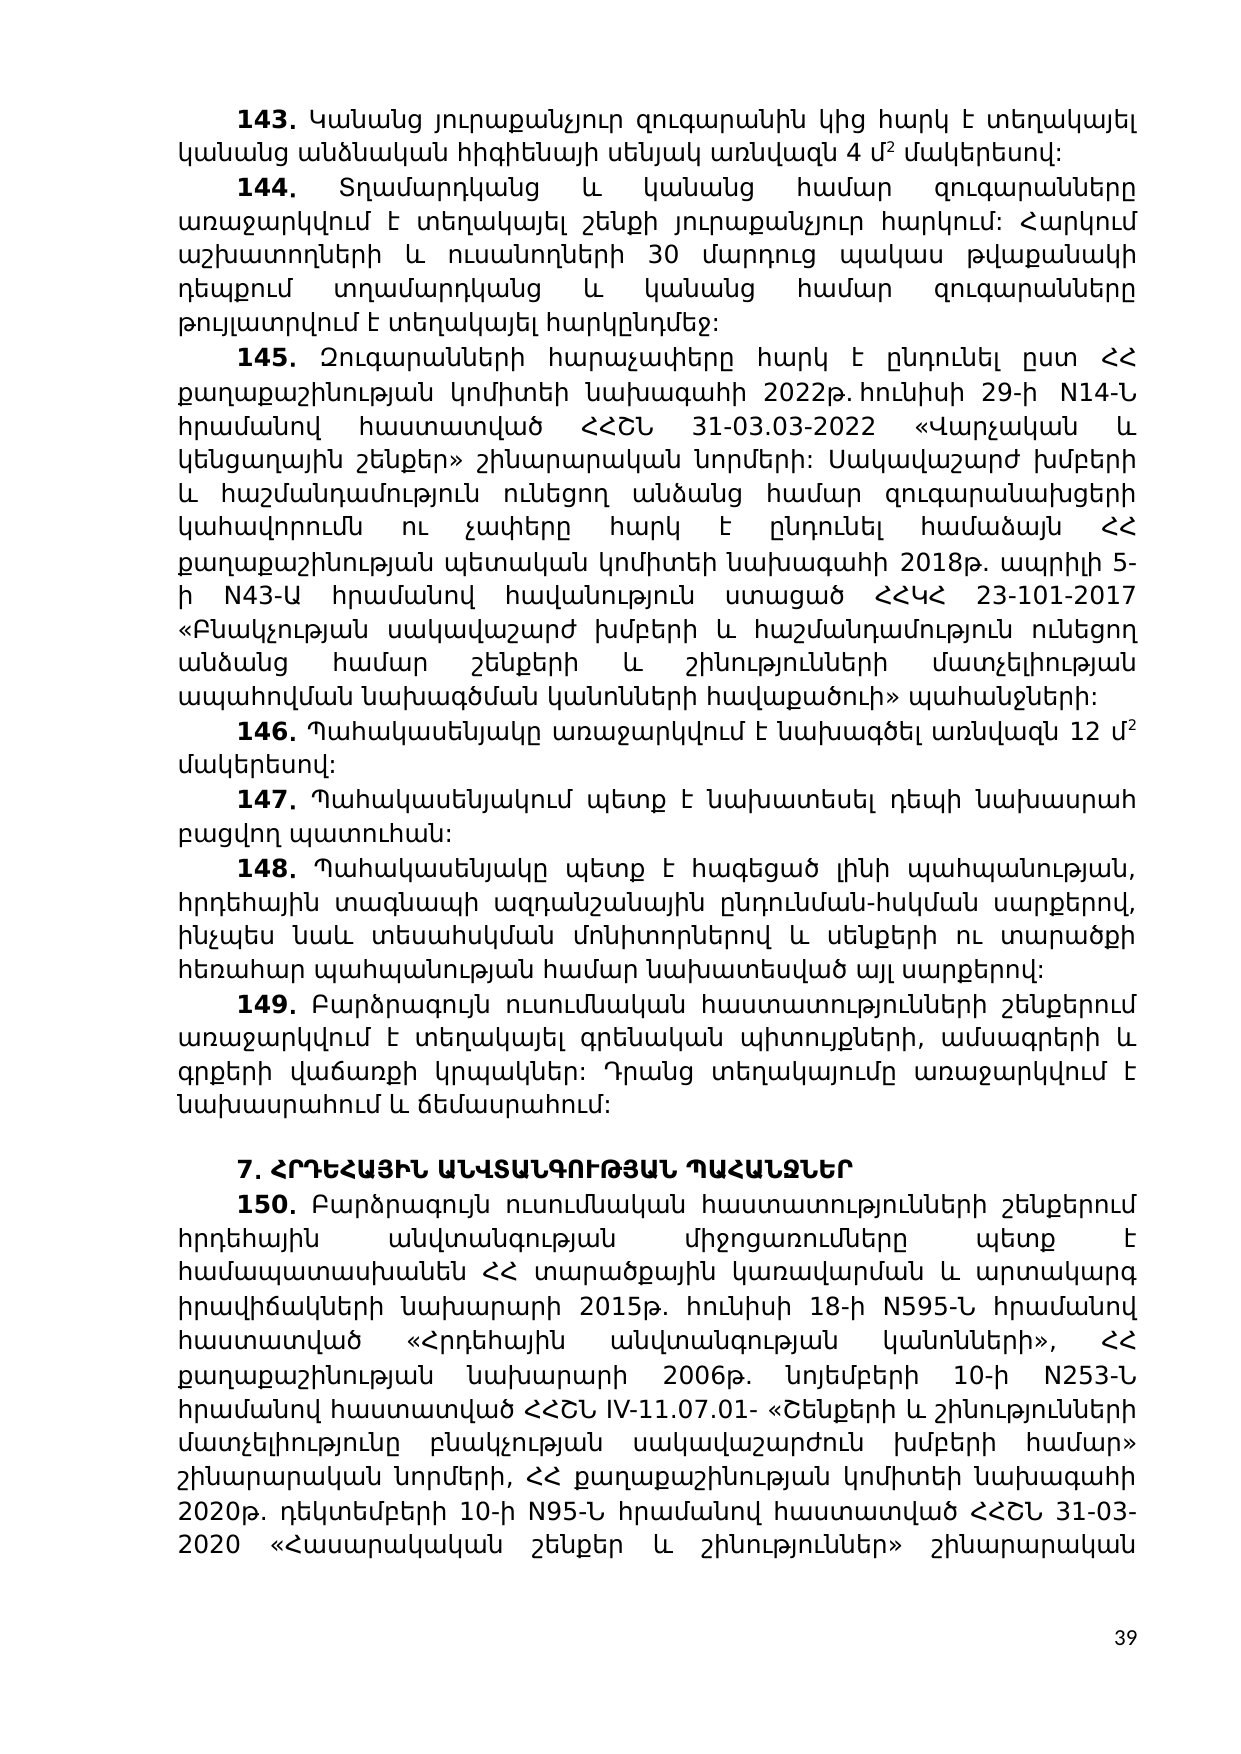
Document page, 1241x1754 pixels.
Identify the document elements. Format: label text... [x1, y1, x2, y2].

text 145․ Զուգարանների հարաչափերը հարկ է ընդունել ըստ ՀՀ քաղաքաշինության կոմիտեի նախագահի 2022թ․ հունիսի 29-ի N14-Ն հրամանով հաստատված ՀՀՇՆ 31-03.03-2022 «Վարչական և կենցաղային շենքեր» շինարարական նորմերի: Սակավաշարժ խմբերի և հաշմանդամություն ունեցող անձանց համար զուգարանախցերի կահավորումն ու չափերը հարկ է ընդունել համաձայն ՀՀ քաղաքաշինության պետական կոմիտեի նախագահի 2018թ․ ապրիլի 5-ի N43-Ա հրամանով հավանություն ստացած ՀՀԿՀ 23-101-2017 «Բնակչության սակավաշարժ խմբերի և հաշմանդամություն ունեցող անձանց համար շենքերի և շինությունների մատչելիության ապահովման նախագծման կանոնների հավաքածուի» պահանջների: [177, 341, 1137, 479]
text 145․ Զուգարանների հարաչափերը հարկ է ընդունել ըստ ՀՀ քաղաքաշինության կոմիտեի նախագահի 2022թ․ հունիսի 29-ի N14-Ն հրամանով հաստատված ՀՀՇՆ 31-03.03-2022 «Վարչական և կենցաղային շենքեր» շինարարական նորմերի: Սակավաշարժ խմբերի և հաշմանդամություն ունեցող անձանց համար զուգարանախցերի կահավորումն ու չափերը հարկ է ընդունել համաձայն ՀՀ քաղաքաշինության պետական կոմիտեի նախագահի 2018թ․ ապրիլի 5-ի N43-Ա հրամանով հավանություն ստացած ՀՀԿՀ 23-101-2017 «Բնակչության սակավաշարժ խմբերի և հաշմանդամություն ունեցող անձանց համար շենքերի և շինությունների մատչելիության ապահովման նախագծման կանոնների հավաքածուի» պահանջների: [177, 508, 1137, 711]
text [177, 1189, 1137, 1560]
text 148․ Պահակասենյակը պետք է հագեցած լինի պահպանության, հրդեհային տագնապի ազդանշանային ընդունման-հսկման սարքերով, ինչպես նաև տեսահսկման մոնիտորներով և սենքերի ու տարածքի հեռահար պահպանության համար նախատեսված այլ սարքերով: [177, 853, 1137, 984]
text 7․ ՀՐԴԵՀԱՅԻՆ ԱՆՎՏԱՆԳՈՒԹՅԱՆ ՊԱՀԱՆՋՆԵՐ [177, 1153, 1137, 1184]
text 144․ Տղամարդկանց և կանանց համար զուգարանները առաջարկվում է տեղակայել շենքի յուրաքանչյուր հարկում: Հարկում աշխատողների և ուսանողների 30 մարդուց պակաս թվաքանակի դեպքում տղամարդկանց և կանանց համար զուգարանները թույլատրվում է տեղակայել հարկընդմեջ: [177, 172, 1137, 337]
text 147․ Պահակասենյակում պետք է նախատեսել դեպի նախասրահ բացվող պատուհան: [177, 784, 1137, 848]
text 146․ Պահակասենյակը առաջարկվում է նախագծել առնվազն 12 մ2 մակերեսով: [177, 716, 1137, 780]
text 143․ Կանանց յուրաքանչյուր զուգարանին կից հարկ է տեղակայել կանանց անձնական հիգիենայի սենյակ առնվազն 4 մ2 մակերեսով: [177, 103, 1137, 168]
text 149․ Բարձրագույն ուսումնական հաստատությունների շենքերում առաջարկվում է տեղակայել գրենական պիտույքների, ամսագրերի և գրքերի վաճառքի կրպակներ: Դրանց տեղակայումը առաջարկվում է նախասրահում և ճեմասրահում: [177, 988, 1137, 1120]
